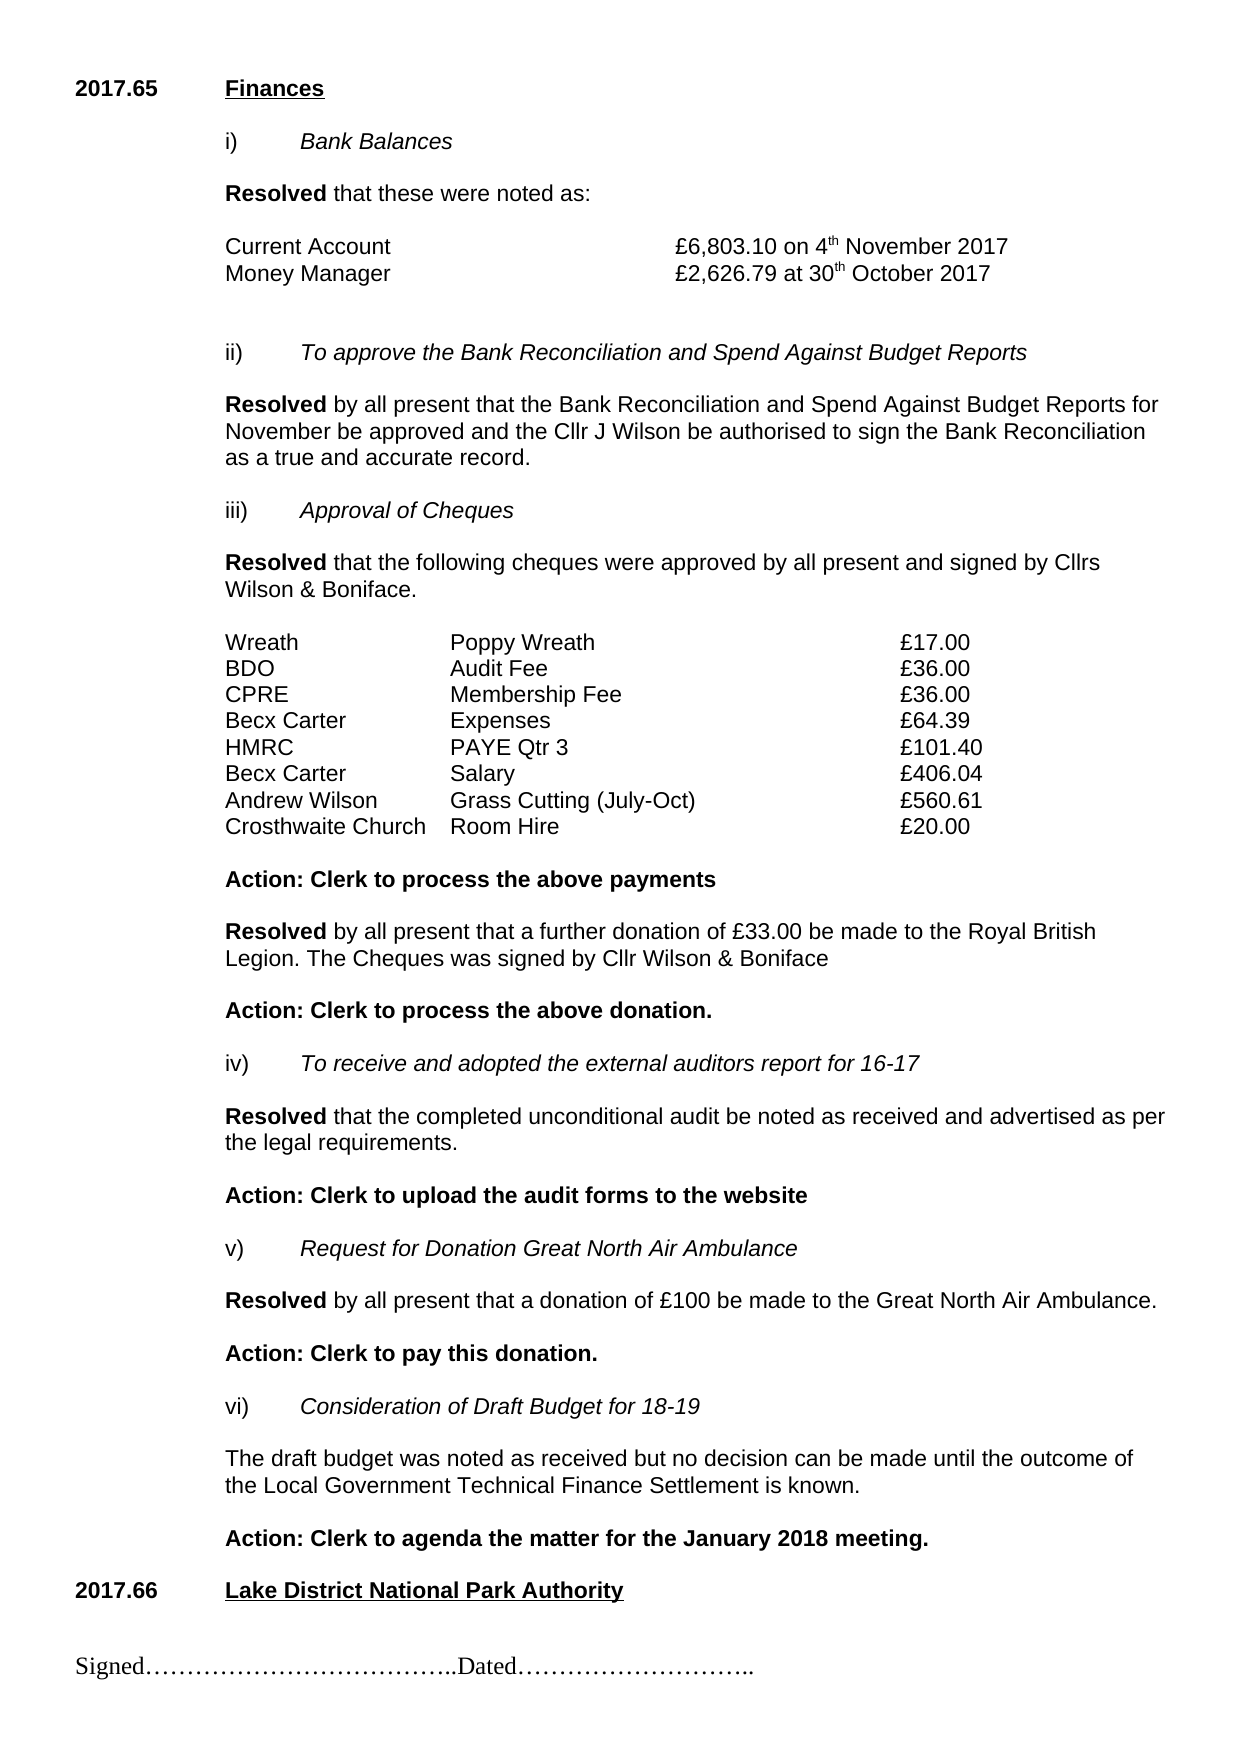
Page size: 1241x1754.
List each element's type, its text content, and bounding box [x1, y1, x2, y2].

text 2017.66 Lake District National Park Authority [75, 1577, 1165, 1603]
list To approve the Bank Reconciliation and Spend Against Budget Reports [225, 338, 1165, 365]
text Action: Clerk to agenda the matter for the January 2018 meeting. [225, 1524, 1165, 1551]
text Resolved that the completed unconditional audit be noted as received and advertised as per the legal requirements. [225, 1103, 1165, 1156]
list Consideration of Draft Budget for 18-19 [225, 1393, 1165, 1419]
text The draft budget was noted as received but no decision can be made until the outcome of the Local Government Technical Finance Settlement is known. [225, 1445, 1165, 1498]
list Approval of Cheques [225, 497, 1165, 523]
text Action: Clerk to process the above donation. [225, 997, 1165, 1024]
text Action: Clerk to process the above payments [150, 866, 1165, 892]
list Request for Donation Great North Air Ambulance [225, 1234, 1165, 1261]
text Money Manager £2,626.79 at 30th October 2017 [225, 259, 1165, 286]
text Andrew Wilson Grass Cutting (July-Oct) £560.61 [150, 787, 1165, 813]
text Resolved by all present that a donation of £100 be made to the Great North Air Ambulance. [225, 1287, 1165, 1314]
text Resolved that these were noted as: [225, 180, 1165, 207]
text CPRE Membership Fee £36.00 [150, 681, 1165, 707]
text HMRC PAYE Qtr 3 £101.40 [150, 734, 1165, 760]
text Crosthwaite Church Room Hire £20.00 [150, 813, 1165, 839]
text Resolved by all present that a further donation of £33.00 be made to the Royal British Legion. The Cheques was signed by Cllr Wilson & Boniface [225, 918, 1165, 971]
list To receive and adopted the external auditors report for 16-17 [225, 1050, 1165, 1076]
text Current Account £6,803.10 on 4th November 2017 [225, 233, 1165, 259]
text Wreath Poppy Wreath £17.00 [150, 628, 1165, 655]
list Bank Balances [225, 128, 1165, 154]
text 2017.65 Finances [75, 75, 1165, 101]
text Action: Clerk to upload the audit forms to the website [225, 1182, 1165, 1208]
text Action: Clerk to pay this donation. [225, 1340, 1165, 1366]
text Becx Carter Salary £406.04 [150, 760, 1165, 787]
text Resolved that the following cheques were approved by all present and signed by Cllrs Wilson & Boniface. [225, 549, 1165, 602]
text Resolved by all present that the Bank Reconciliation and Spend Against Budget Reports for November be approved and the Cllr J Wilson be authorised to sign the Bank Reconciliation as a true and accurate record. [225, 391, 1165, 470]
text Becx Carter Expenses £64.39 [150, 707, 1165, 734]
text BDO Audit Fee £36.00 [150, 655, 1165, 681]
